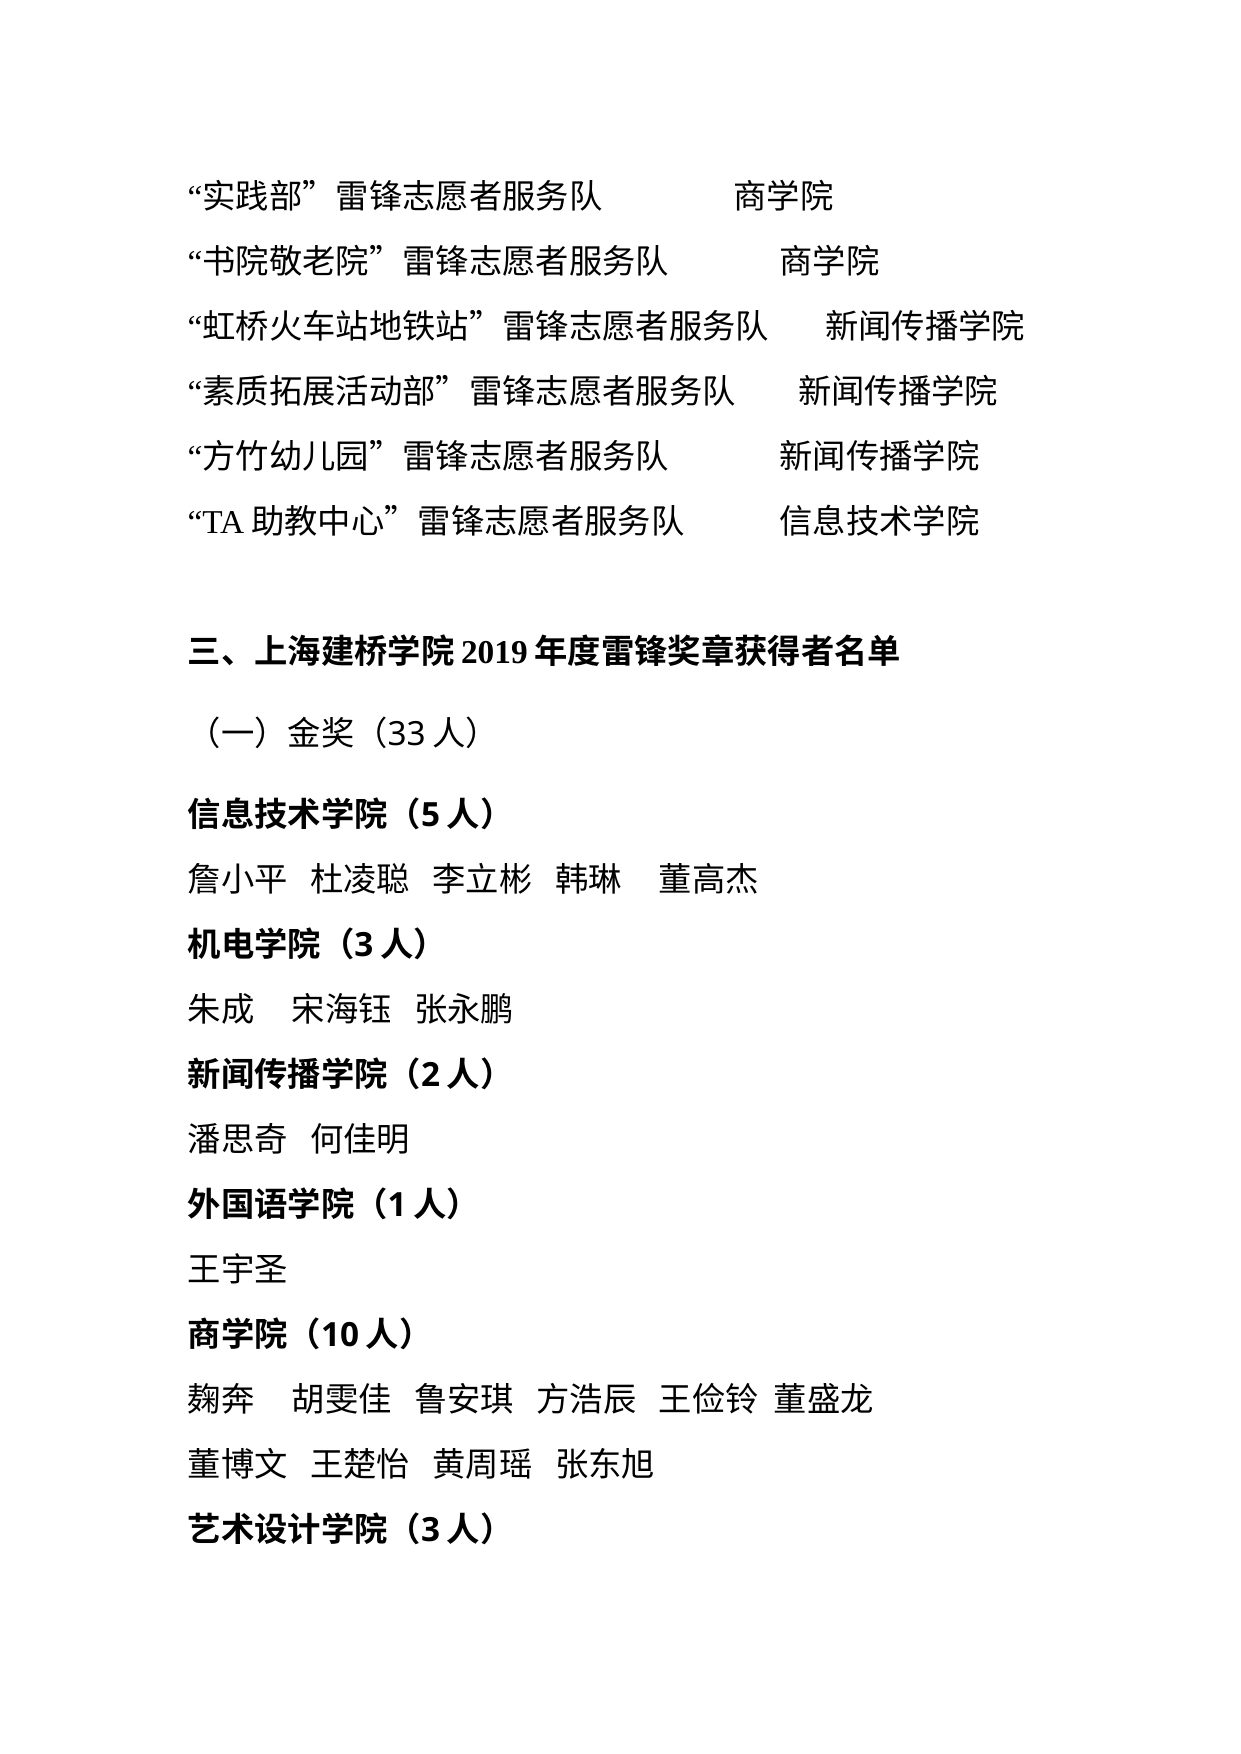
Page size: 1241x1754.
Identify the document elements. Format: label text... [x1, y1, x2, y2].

text “素质拓展活动部”雷锋志愿者服务队 新闻传播学院 [187, 357, 1053, 422]
text 董博文 王楚怡 黄周瑶 张东旭 [187, 1430, 1053, 1495]
text 机电学院（3人） [187, 910, 1053, 975]
text 朱成 宋海钰 张永鹏 [187, 975, 1053, 1040]
text “书院敬老院”雷锋志愿者服务队 商学院 [187, 227, 1053, 292]
text “TA助教中心”雷锋志愿者服务队 信息技术学院 [187, 487, 1053, 552]
text “方竹幼儿园”雷锋志愿者服务队 新闻传播学院 [187, 422, 1053, 487]
text 外国语学院（1人） [187, 1170, 1053, 1235]
text 新闻传播学院（2人） [187, 1040, 1053, 1105]
text 信息技术学院（5人） [187, 780, 1053, 845]
text 潘思奇 何佳明 [187, 1105, 1053, 1170]
text 詹小平 杜凌聪 李立彬 韩琳 董高杰 [187, 845, 1053, 910]
text 三、上海建桥学院2019年度雷锋奖章获得者名单 [187, 617, 1053, 682]
text “虹桥火车站地铁站”雷锋志愿者服务队 新闻传播学院 [187, 292, 1053, 357]
text （一）金奖（33人） [187, 698, 1053, 763]
text 艺术设计学院（3人） [187, 1495, 1053, 1560]
text 商学院（10人） [187, 1300, 1053, 1365]
text 王宇圣 [187, 1235, 1053, 1300]
text “实践部”雷锋志愿者服务队 商学院 [187, 162, 1053, 227]
text 麹奔 胡雯佳 鲁安琪 方浩辰 王俭铃 董盛龙 [187, 1365, 1053, 1430]
